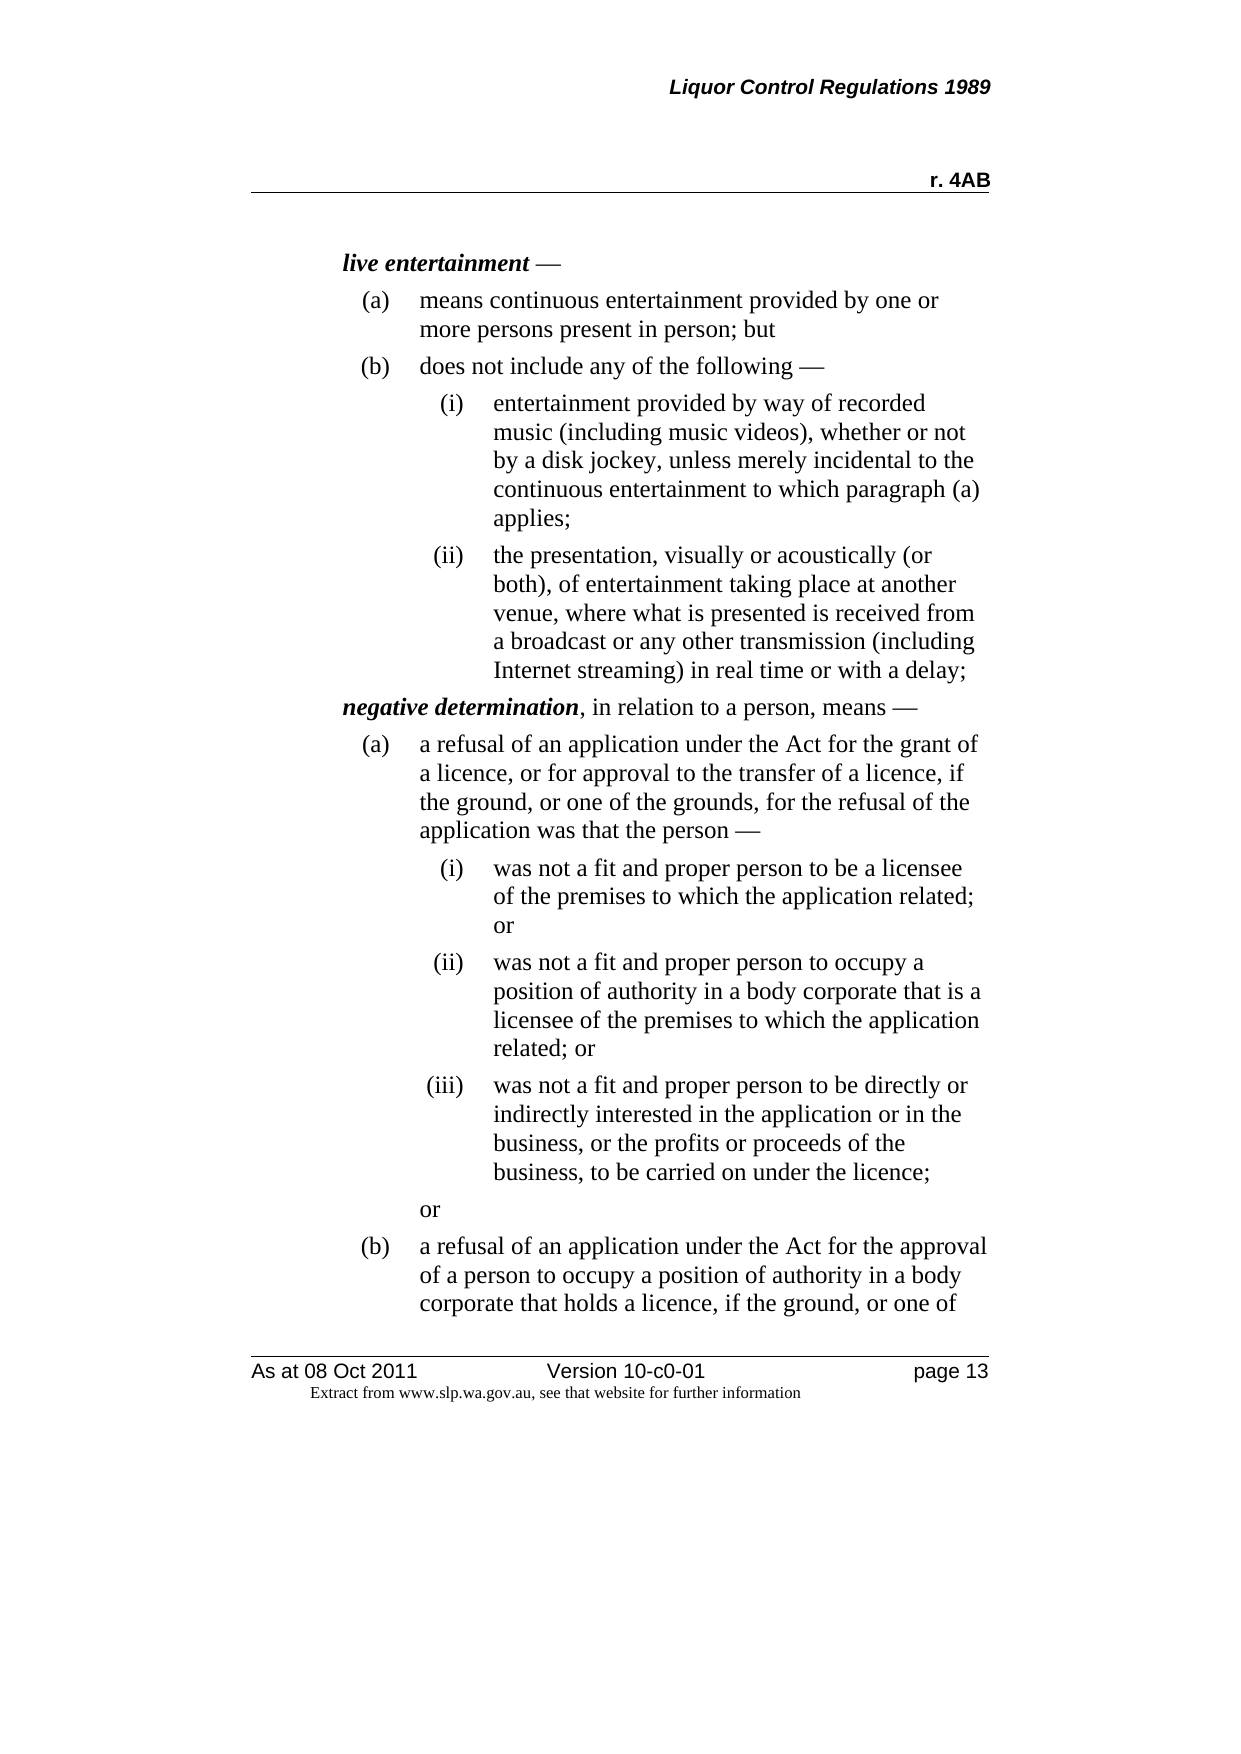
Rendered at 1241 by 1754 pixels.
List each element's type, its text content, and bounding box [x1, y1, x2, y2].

text (ii) was not a fit and proper person to occupy a position of authority in a body corporate that is a licensee of the premises to which the application related; or [251, 947, 989, 1062]
text (ii) the presentation, visually or acoustically (or both), of entertainment taking place at another venue, where what is presented is received from a broadcast or any other transmission (including Internet streaming) in real time or with a delay; [251, 540, 989, 684]
text (iii) was not a fit and proper person to be directly or indirectly interested in the application or in the business, or the profits or proceeds of the business, to be carried on under the licence; [251, 1071, 989, 1186]
text negative determination, in relation to a person, means — [251, 692, 989, 721]
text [251, 1231, 989, 1317]
text or [251, 1194, 989, 1223]
text (a) means continuous entertainment provided by one or more persons present in person; but [251, 285, 989, 343]
text (a) a refusal of an application under the Act for the grant of a licence, or for approval to the transfer of a licence, if the ground, or one of the grounds, for the refusal of the application was that the person — [251, 729, 989, 844]
text (i) was not a fit and proper person to be a licensee of the premises to which the application related; or [251, 853, 989, 939]
text (b) does not include any of the following — [251, 351, 989, 380]
text (i) entertainment provided by way of recorded music (including music videos), whether or not by a disk jockey, unless merely incidental to the continuous entertainment to which paragraph (a) applies; [251, 388, 989, 532]
text live entertainment — [251, 248, 989, 277]
